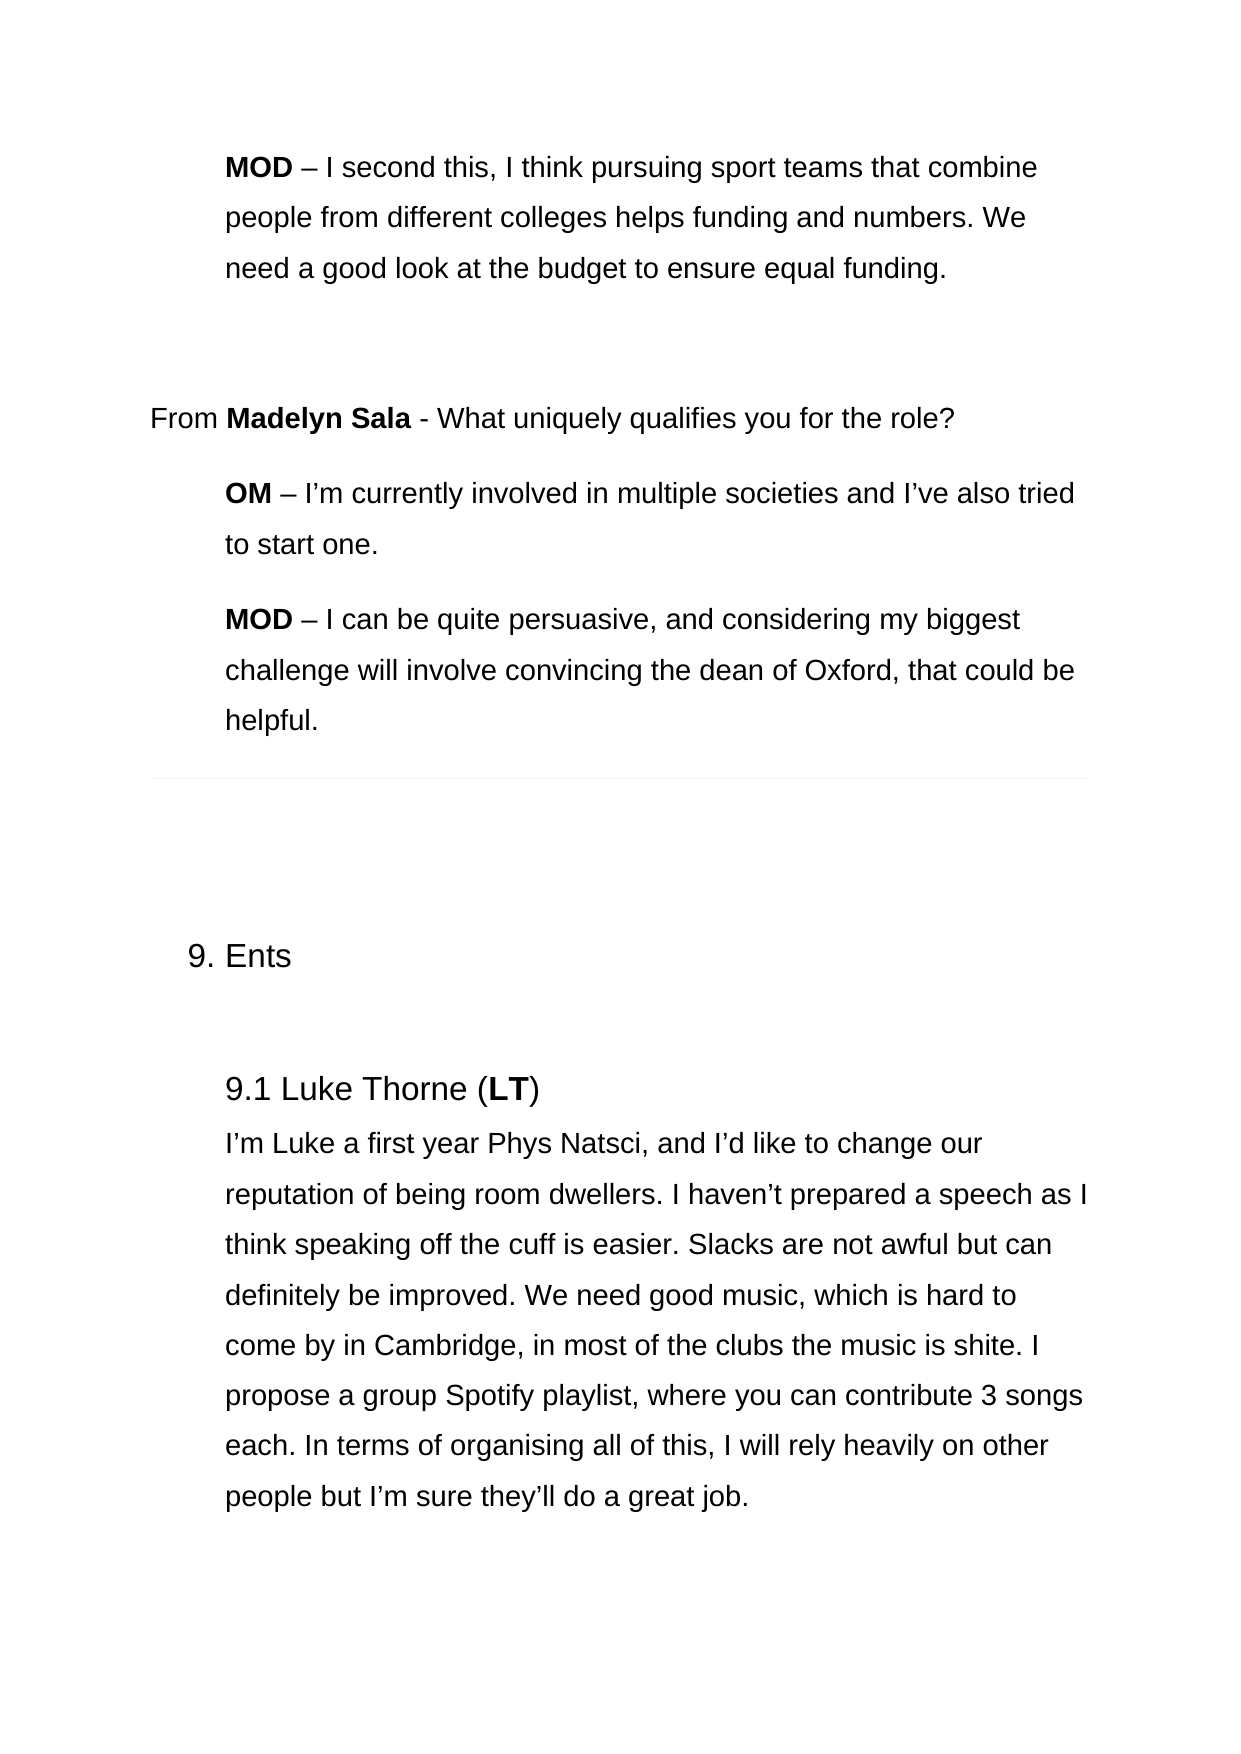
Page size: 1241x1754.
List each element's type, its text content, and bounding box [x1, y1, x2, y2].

text From Madelyn Sala - What uniquely qualifies you for the role? [150, 401, 1090, 435]
subtitle Ents [187, 936, 1090, 974]
text OM – I’m currently involved in multiple societies and I’ve also tried to start one. [225, 477, 1090, 560]
subtitle 9.1 Luke Thorne (LT) [150, 1069, 1090, 1107]
text MOD – I second this, I think pursuing sport teams that combine people from different colleges helps funding and numbers. We need a good look at the budget to ensure equal funding. [225, 150, 1090, 284]
text I’m Luke a first year Phys Natsci, and I’d like to change our reputation of being room dwellers. I haven’t prepared a speech as I think speaking off the cuff is easier. Slacks are not awful but can definitely be improved. We need good music, which is hard to come by in Cambridge, in most of the clubs the music is shite. I propose a group Spotify playlist, where you can contribute 3 songs each. In terms of organising all of this, I will rely heavily on other people but I’m sure they’ll do a great job. [225, 1127, 1090, 1512]
text MOD – I can be quite persuasive, and considering my biggest challenge will involve convincing the dean of Oxford, that could be helpful. [225, 602, 1090, 736]
